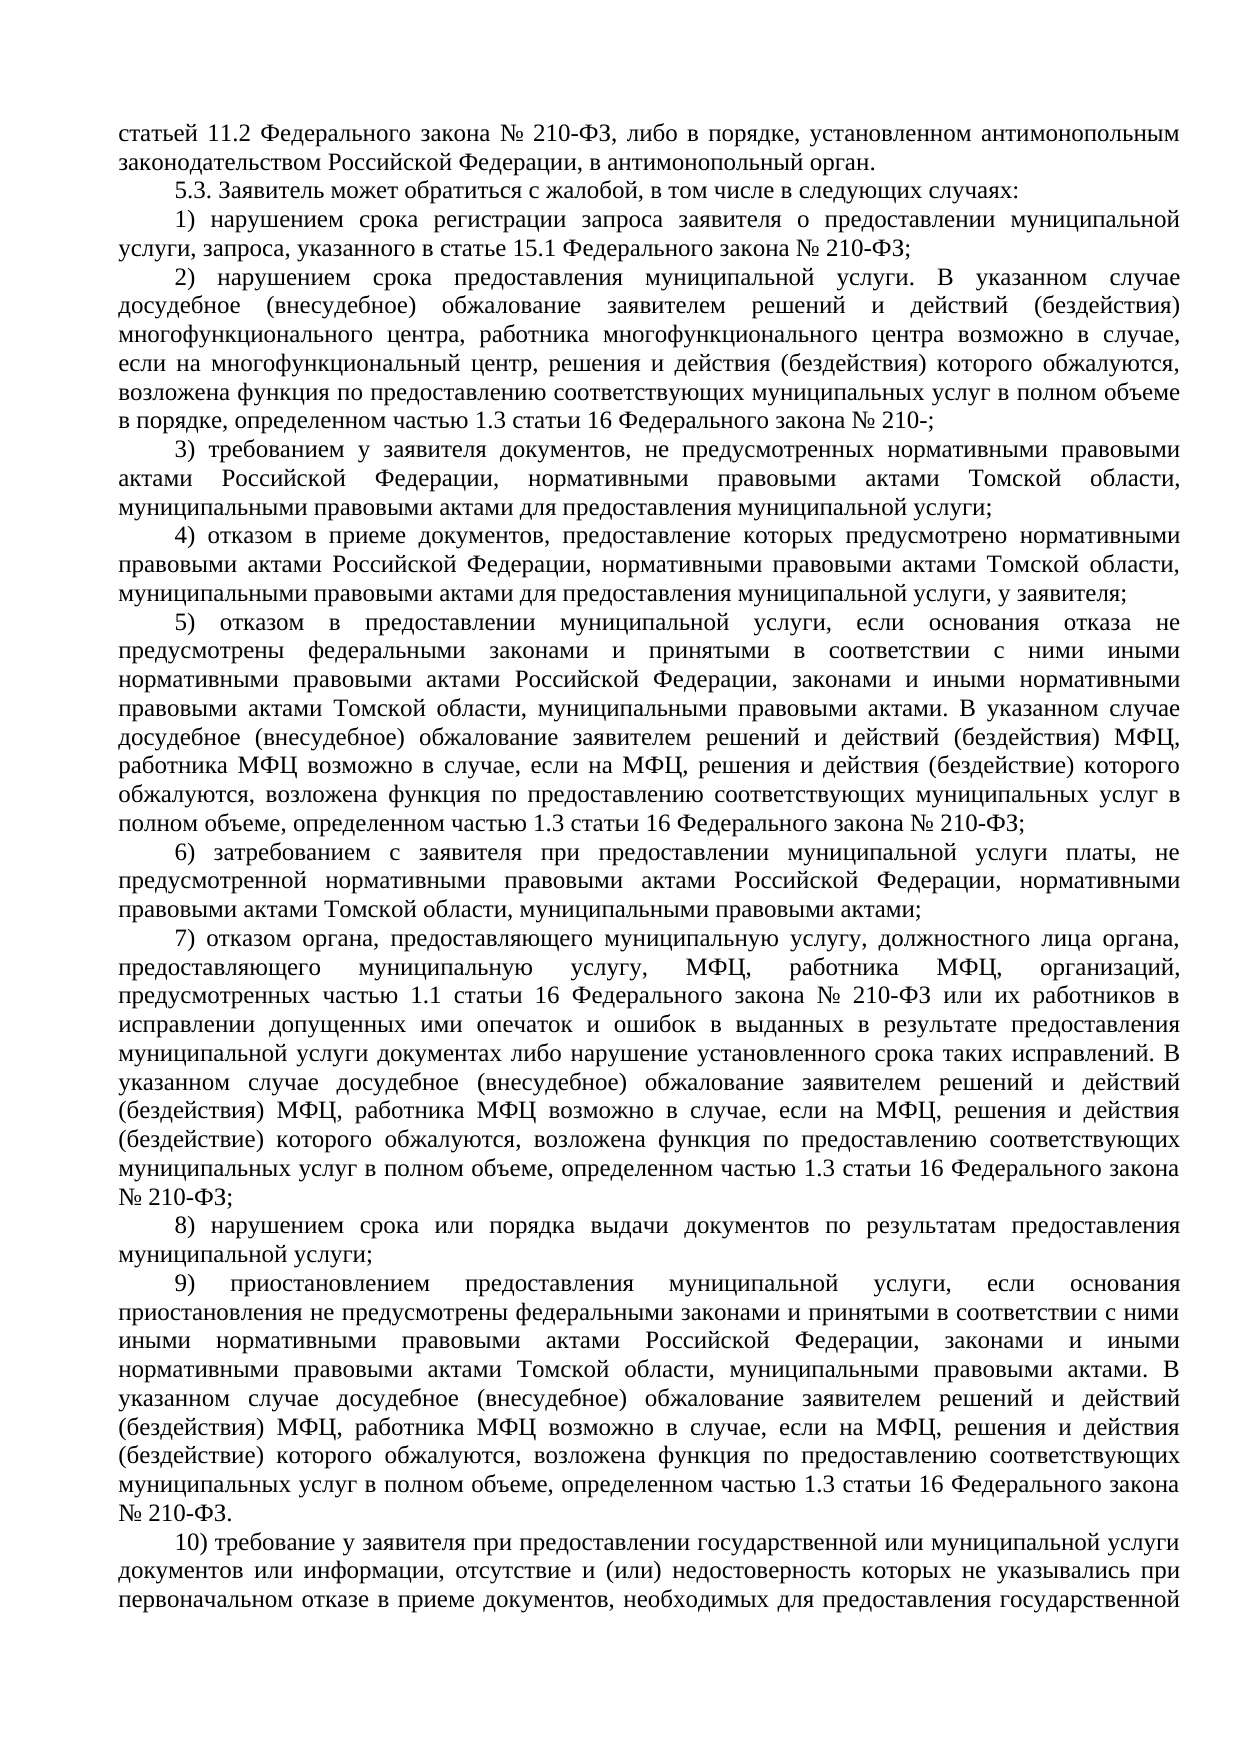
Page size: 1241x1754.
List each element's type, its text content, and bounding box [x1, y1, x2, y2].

text 6) затребованием с заявителя при предоставлении муниципальной услуги платы, не предусмотренной нормативными правовыми актами Российской Федерации, нормативными правовыми актами Томской области, муниципальными правовыми актами; [118, 837, 1181, 923]
text 8) нарушением срока или порядка выдачи документов по результатам предоставления муниципальной услуги; [118, 1211, 1181, 1268]
text 9) приостановлением предоставления муниципальной услуги, если основания приостановления не предусмотрены федеральными законами и принятыми в соответствии с ними иными нормативными правовыми актами Российской Федерации, законами и иными нормативными правовыми актами Томской области, муниципальными правовыми актами. В указанном случае досудебное (внесудебное) обжалование заявителем решений и действий (бездействия) МФЦ, работника МФЦ возможно в случае, если на МФЦ, решения и действия (бездействие) которого обжалуются, возложена функция по предоставлению соответствующих муниципальных услуг в полном объеме, определенном частью 1.3 статьи 16 Федерального закона № 210-ФЗ. [118, 1268, 1181, 1527]
text 3) требованием у заявителя документов, не предусмотренных нормативными правовыми актами Российской Федерации, нормативными правовыми актами Томской области, муниципальными правовыми актами для предоставления муниципальной услуги; [118, 434, 1181, 521]
text 4) отказом в приеме документов, предоставление которых предусмотрено нормативными правовыми актами Российской Федерации, нормативными правовыми актами Томской области, муниципальными правовыми актами для предоставления муниципальной услуги, у заявителя; [118, 521, 1181, 607]
text 2) нарушением срока предоставления муниципальной услуги. В указанном случае досудебное (внесудебное) обжалование заявителем решений и действий (бездействия) многофункционального центра, работника многофункционального центра возможно в случае, если на многофункциональный центр, решения и действия (бездействия) которого обжалуются, возложена функция по предоставлению соответствующих муниципальных услуг в полном объеме в порядке, определенном частью 1.3 статьи 16 Федерального закона № 210-; [118, 262, 1181, 434]
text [118, 1527, 1181, 1613]
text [118, 118, 1181, 176]
text 7) отказом органа, предоставляющего муниципальную услугу, должностного лица органа, предоставляющего муниципальную услугу, МФЦ, работника МФЦ, организаций, предусмотренных частью 1.1 статьи 16 Федерального закона № 210-ФЗ или их работников в исправлении допущенных ими опечаток и ошибок в выданных в результате предоставления муниципальной услуги документах либо нарушение установленного срока таких исправлений. В указанном случае досудебное (внесудебное) обжалование заявителем решений и действий (бездействия) МФЦ, работника МФЦ возможно в случае, если на МФЦ, решения и действия (бездействие) которого обжалуются, возложена функция по предоставлению соответствующих муниципальных услуг в полном объеме, определенном частью 1.3 статьи 16 Федерального закона № 210-ФЗ; [118, 923, 1181, 1211]
text 5.3. Заявитель может обратиться с жалобой, в том числе в следующих случаях: [118, 176, 1181, 204]
text 5) отказом в предоставлении муниципальной услуги, если основания отказа не предусмотрены федеральными законами и принятыми в соответствии с ними иными нормативными правовыми актами Российской Федерации, законами и иными нормативными правовыми актами Томской области, муниципальными правовыми актами. В указанном случае досудебное (внесудебное) обжалование заявителем решений и действий (бездействия) МФЦ, работника МФЦ возможно в случае, если на МФЦ, решения и действия (бездействие) которого обжалуются, возложена функция по предоставлению соответствующих муниципальных услуг в полном объеме, определенном частью 1.3 статьи 16 Федерального закона № 210-ФЗ; [118, 607, 1181, 837]
text 1) нарушением срока регистрации запроса заявителя о предоставлении муниципальной услуги, запроса, указанного в статье 15.1 Федерального закона № 210-ФЗ; [118, 204, 1181, 262]
